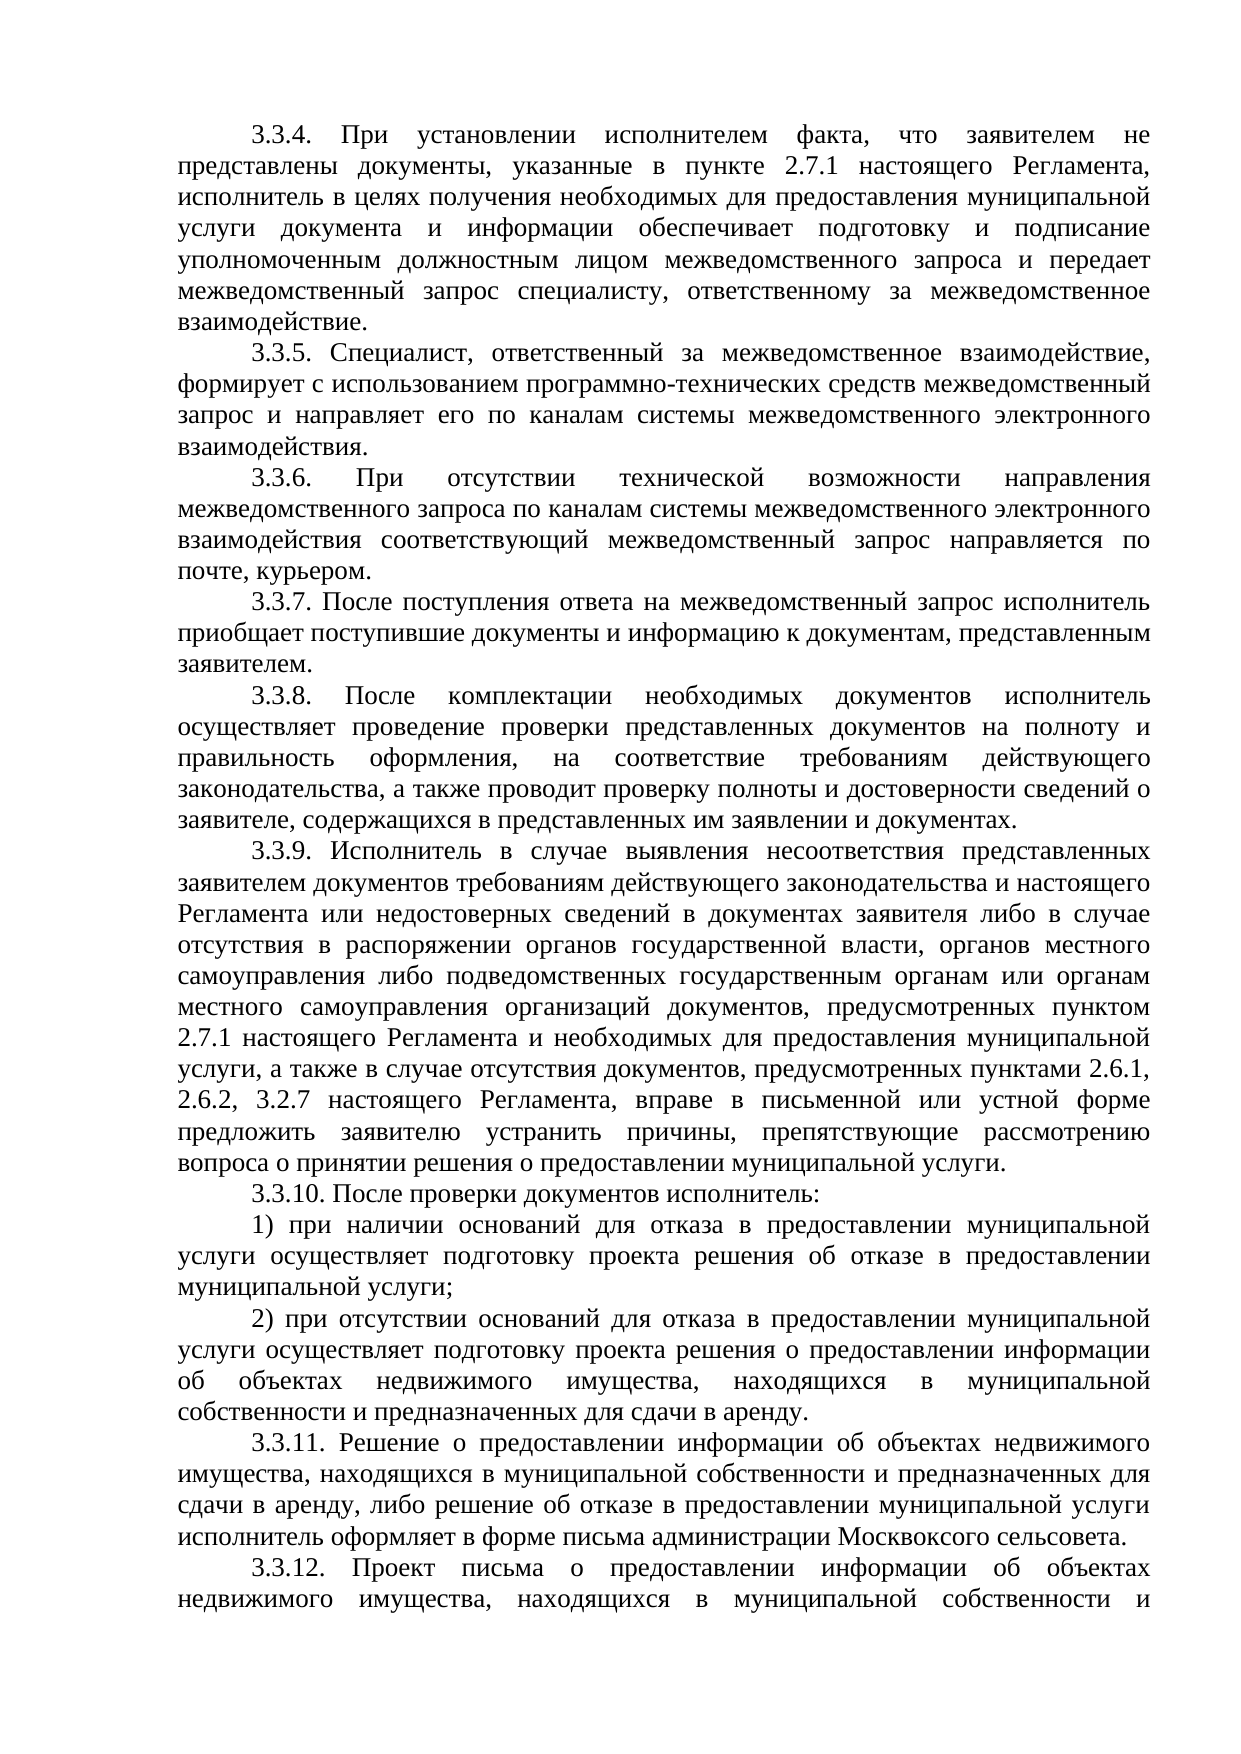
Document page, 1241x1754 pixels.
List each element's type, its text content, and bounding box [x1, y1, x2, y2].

text 3.3.9. Исполнитель в случае выявления несоответствия представленных заявителем документов требованиям действующего законодательства и настоящего Регламента или недостоверных сведений в документах заявителя либо в случае отсутствия в распоряжении органов государственной власти, органов местного самоуправления либо подведомственных государственным органам или органам местного самоуправления организаций документов, предусмотренных пунктом 2.7.1 настоящего Регламента и необходимых для предоставления муниципальной услуги, а также в случае отсутствия документов, предусмотренных пунктами 2.6.1, 2.6.2, 3.2.7 настоящего Регламента, вправе в письменной или устной форме предложить заявителю устранить причины, препятствующие рассмотрению вопроса о принятии решения о предоставлении муниципальной услуги. [177, 834, 1152, 1177]
text 1) при наличии оснований для отказа в предоставлении муниципальной услуги осуществляет подготовку проекта решения об отказе в предоставлении муниципальной услуги; [177, 1208, 1152, 1302]
text 3.3.10. После проверки документов исполнитель: [177, 1177, 1152, 1208]
text 2) при отсутствии оснований для отказа в предоставлении муниципальной услуги осуществляет подготовку проекта решения о предоставлении информации об объектах недвижимого имущества, находящихся в муниципальной собственности и предназначенных для сдачи в аренду. [177, 1302, 1152, 1426]
text 3.3.5. Специалист, ответственный за межведомственное взаимодействие, формирует с использованием программно-технических средств межведомственный запрос и направляет его по каналам системы межведомственного электронного взаимодействия. [177, 336, 1152, 461]
text 3.3.11. Решение о предоставлении информации об объектах недвижимого имущества, находящихся в муниципальной собственности и предназначенных для сдачи в аренду, либо решение об отказе в предоставлении муниципальной услуги исполнитель оформляет в форме письма администрации Москвоксого сельсовета. [177, 1426, 1152, 1551]
text 3.3.4. При установлении исполнителем факта, что заявителем не представлены документы, указанные в пункте 2.7.1 настоящего Регламента, исполнитель в целях получения необходимых для предоставления муниципальной услуги документа и информации обеспечивает подготовку и подписание уполномоченным должностным лицом межведомственного запроса и передает межведомственный запрос специалисту, ответственному за межведомственное взаимодействие. [177, 118, 1152, 336]
text 3.3.6. При отсутствии технической возможности направления межведомственного запроса по каналам системы межведомственного электронного взаимодействия соответствующий межведомственный запрос направляется по почте, курьером. [177, 461, 1152, 585]
text 3.3.8. После комплектации необходимых документов исполнитель осуществляет проведение проверки представленных документов на полноту и правильность оформления, на соответствие требованиям действующего законодательства, а также проводит проверку полноты и достоверности сведений о заявителе, содержащихся в представленных им заявлении и документах. [177, 679, 1152, 834]
text 3.3.7. После поступления ответа на межведомственный запрос исполнитель приобщает поступившие документы и информацию к документам, представленным заявителем. [177, 585, 1152, 679]
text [177, 1551, 1152, 1613]
